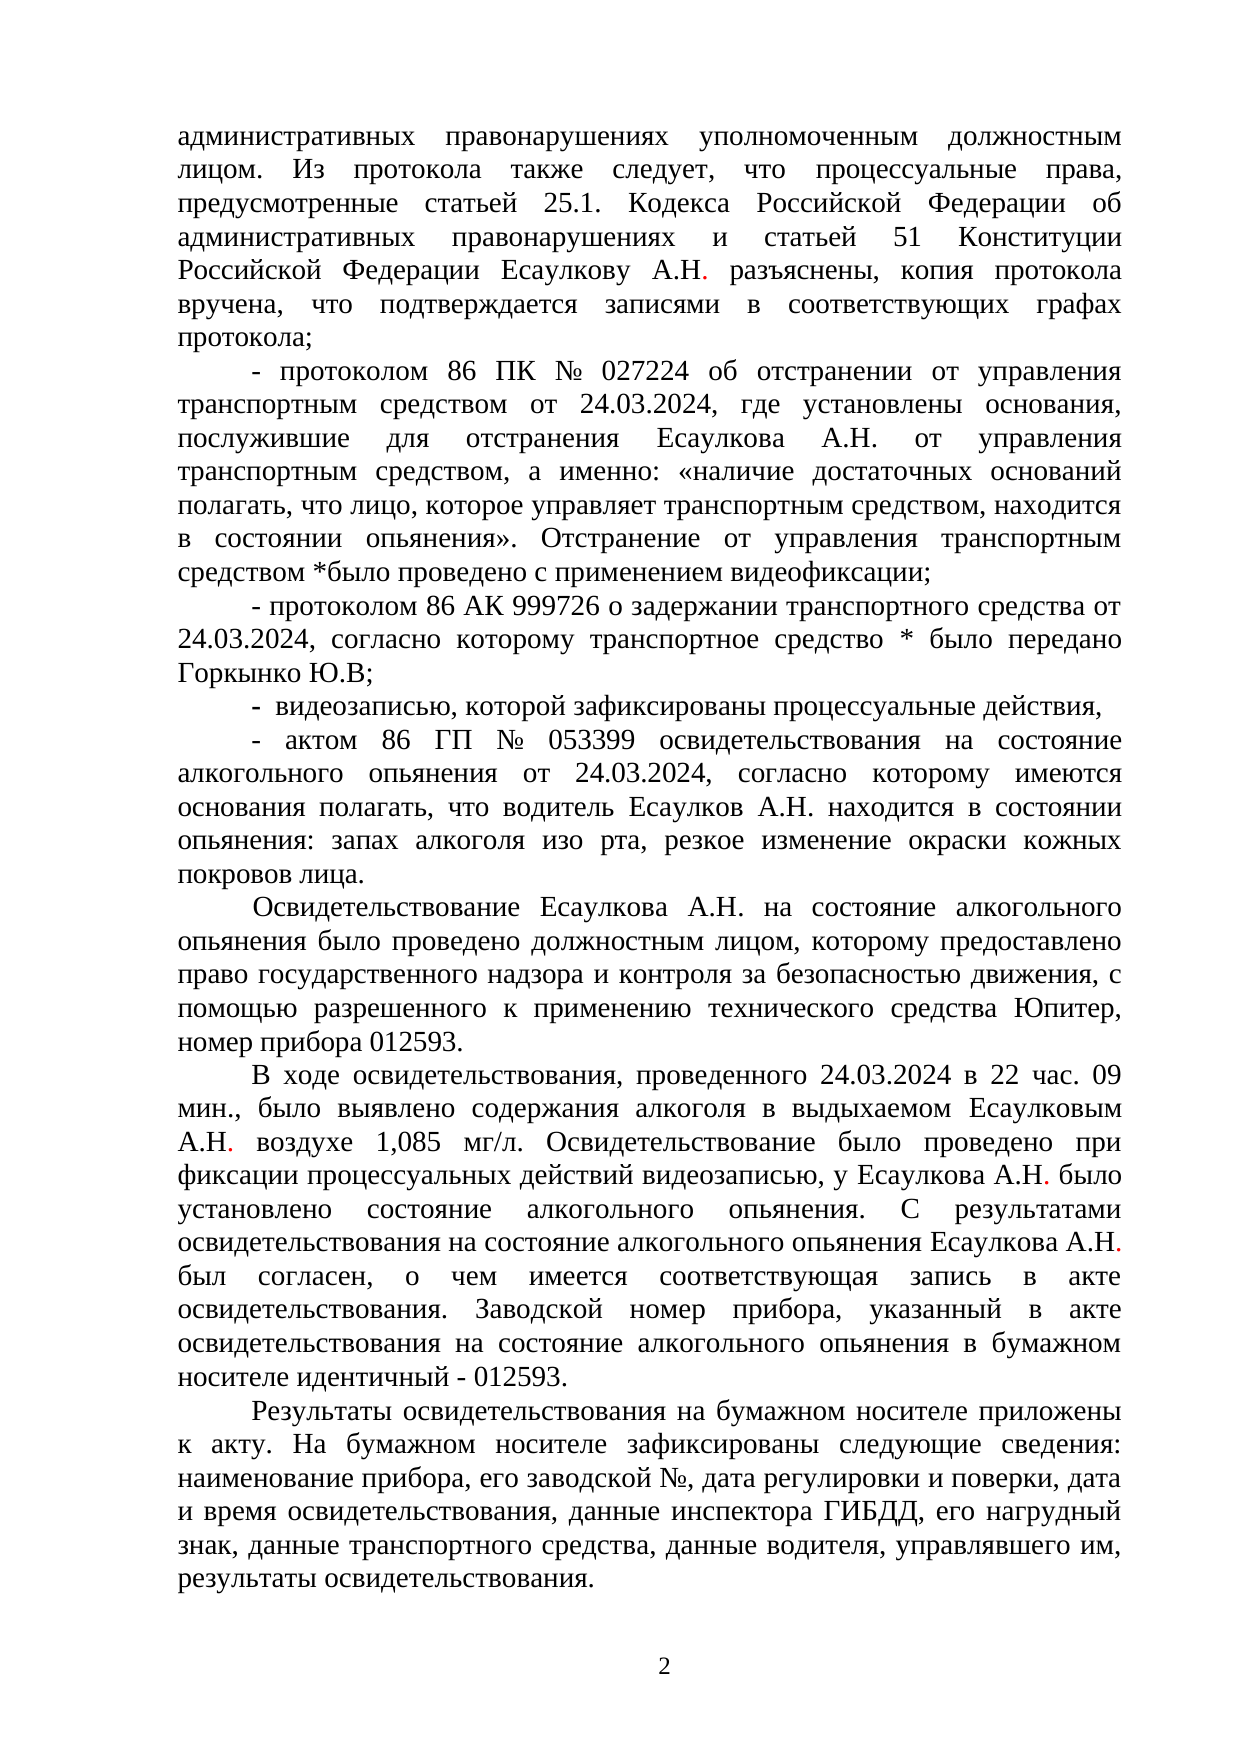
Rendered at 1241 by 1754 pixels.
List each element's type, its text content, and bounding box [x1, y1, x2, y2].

text Результаты освидетельствования на бумажном носителе приложены к акту. На бумажном носителе зафиксированы следующие сведения: наименование прибора, его заводской №, дата регулировки и поверки, дата и время освидетельствования, данные инспектора ГИБДД, его нагрудный знак, данные транспортного средства, данные водителя, управлявшего им, результаты освидетельствования. [177, 1393, 1122, 1594]
text - видеозаписью, которой зафиксированы процессуальные действия, [177, 688, 1122, 722]
text Освидетельствование Есаулкова А.Н. на состояние алкогольного опьянения было проведено должностным лицом, которому предоставлено право государственного надзора и контроля за безопасностью движения, с помощью разрешенного к применению технического средства Юпитер, номер прибора 012593. [177, 889, 1122, 1057]
text - протоколом 86 ПК № 027224 об отстранении от управления транспортным средством от 24.03.2024, где установлены основания, послужившие для отстранения Есаулкова А.Н. от управления транспортным средством, а именно: «наличие достаточных оснований полагать, что лицо, которое управляет транспортным средством, находится в состоянии опьянения». Отстранение от управления транспортным средством *было проведено с применением видеофиксации; [177, 353, 1122, 588]
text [177, 118, 1122, 353]
text - протоколом 86 АК 999726 о задержании транспортного средства от 24.03.2024, согласно которому транспортное средство * было передано Горкынко Ю.В; [177, 588, 1122, 688]
text В ходе освидетельствования, проведенного 24.03.2024 в 22 час. 09 мин., было выявлено содержания алкоголя в выдыхаемом Есаулковым А.Н. воздухе 1,085 мг/л. Освидетельствование было проведено при фиксации процессуальных действий видеозаписью, у Есаулкова А.Н. было установлено состояние алкогольного опьянения. С результатами освидетельствования на состояние алкогольного опьянения Есаулкова А.Н. был согласен, о чем имеется соответствующая запись в акте освидетельствования. Заводской номер прибора, указанный в акте освидетельствования на состояние алкогольного опьянения в бумажном носителе идентичный - 012593. [177, 1057, 1122, 1393]
text - актом 86 ГП № 053399 освидетельствования на состояние алкогольного опьянения от 24.03.2024, согласно которому имеются основания полагать, что водитель Есаулков А.Н. находится в состоянии опьянения: запах алкоголя изо рта, резкое изменение окраски кожных покровов лица. [177, 722, 1122, 889]
